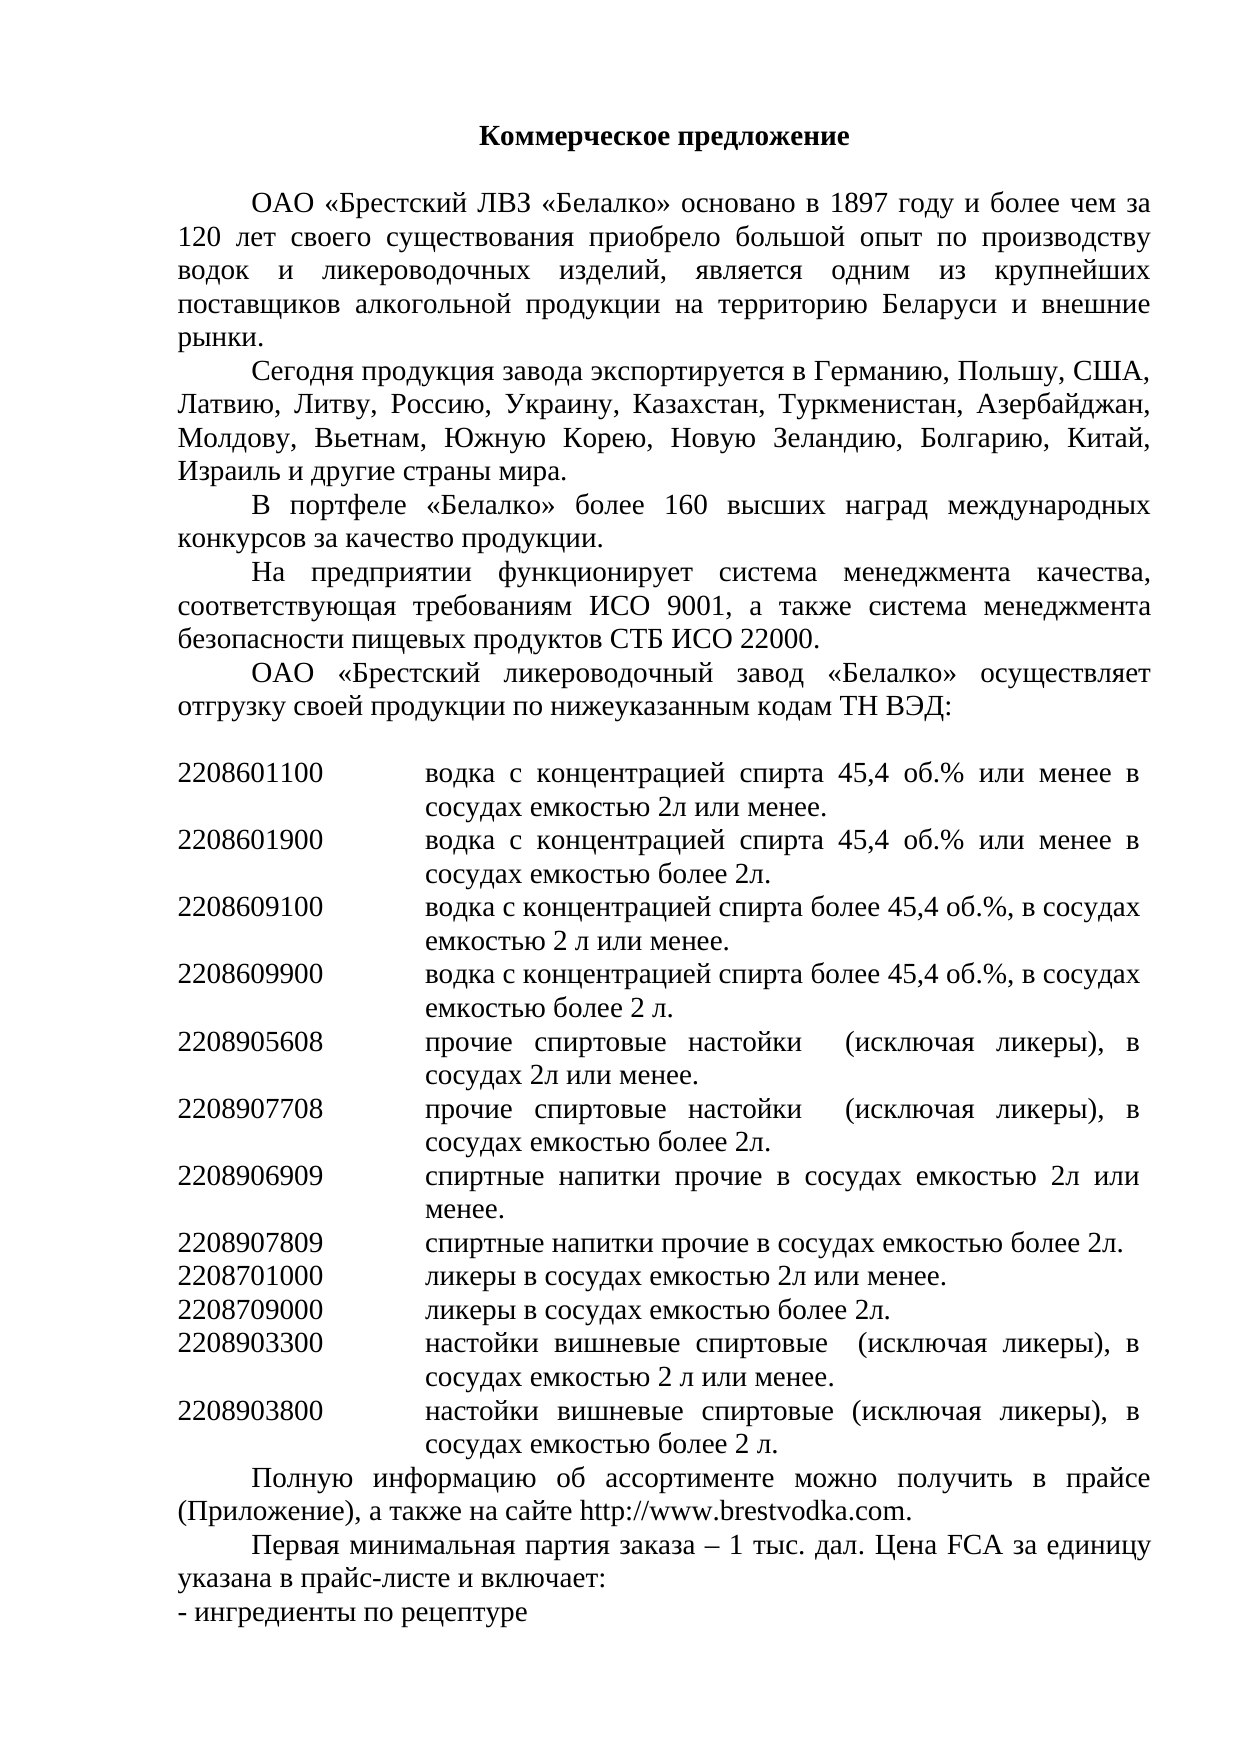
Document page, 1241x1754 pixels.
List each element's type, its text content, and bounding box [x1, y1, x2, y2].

table_cell 2208903800 [166, 1393, 413, 1460]
table_header 2208601100 [166, 755, 413, 822]
table_cell прочие спиртовые настойки (исключая ликеры), в сосудах емкостью более 2л. [414, 1091, 1152, 1158]
text ОАО «Брестский ЛВЗ «Белалко» основано в 1897 году и более чем за 120 лет своего существования приобрело большой опыт по производству водок и ликероводочных изделий, является одним из крупнейших поставщиков алкогольной продукции на территорию Беларуси и внешние рынки. [177, 185, 1152, 353]
text Сегодня продукция завода экспортируется в Германию, Польшу, США, Латвию, Литву, Россию, Украину, Казахстан, Туркменистан, Азербайджан, Молдову, Вьетнам, Южную Корею, Новую Зеландию, Болгарию, Китай, Израиль и другие страны мира. [177, 353, 1152, 487]
table_cell спиртные напитки прочие в сосудах емкостью более 2л. [414, 1225, 1152, 1258]
text На предприятии функционирует система менеджмента качества, соответствующая требованиям ИСО 9001, а также система менеджмента безопасности пищевых продуктов СТБ ИСО 22000. [177, 554, 1152, 655]
table_cell прочие спиртовые настойки (исключая ликеры), в сосудах 2л или менее. [414, 1024, 1152, 1091]
text Первая минимальная партия заказа – 1 тыс. дал. Цена FCA за единицу указана в прайс-листе и включает: [177, 1527, 1152, 1594]
table_cell 2208905608 [166, 1024, 413, 1091]
text - ингредиенты по рецептуре [177, 1594, 1152, 1627]
table_cell 2208903300 [166, 1326, 413, 1393]
table_header водка с концентрацией спирта 45,4 об.% или менее в сосудах емкостью 2л или менее. [414, 755, 1152, 822]
table_cell водка с концентрацией спирта более 45,4 об.%, в сосудах емкостью 2 л или менее. [414, 890, 1152, 957]
table_cell настойки вишневые спиртовые (исключая ликеры), в сосудах емкостью 2 л или менее. [414, 1326, 1152, 1393]
table_cell 2208609100 [166, 890, 413, 957]
text ОАО «Брестский ликероводочный завод «Белалко» осуществляет отгрузку своей продукции по нижеуказанным кодам ТН ВЭД: [177, 655, 1152, 722]
table_cell ликеры в сосудах емкостью 2л или менее. [414, 1259, 1152, 1292]
table_cell 2208701000 [166, 1259, 413, 1292]
table_cell водка с концентрацией спирта более 45,4 об.%, в сосудах емкостью более 2 л. [414, 957, 1152, 1024]
table_cell ликеры в сосудах емкостью более 2л. [414, 1292, 1152, 1326]
table_cell 2208907809 [166, 1225, 413, 1258]
text Коммерческое предложение [177, 118, 1152, 152]
table_cell 2208906909 [166, 1158, 413, 1225]
table_cell 2208601900 [166, 823, 413, 889]
table_cell 2208609900 [166, 957, 413, 1024]
table_cell настойки вишневые спиртовые (исключая ликеры), в сосудах емкостью более 2 л. [414, 1393, 1152, 1460]
table_cell 2208709000 [166, 1292, 413, 1326]
text В портфеле «Белалко» более 160 высших наград международных конкурсов за качество продукции. [177, 487, 1152, 554]
text Полную информацию об ассортименте можно получить в прайсе (Приложение), а также на сайте http://www.brestvodka.com. [177, 1460, 1152, 1527]
table_cell 2208907708 [166, 1091, 413, 1158]
table_cell водка с концентрацией спирта 45,4 об.% или менее в сосудах емкостью более 2л. [414, 823, 1152, 889]
table_cell спиртные напитки прочие в сосудах емкостью 2л или менее. [414, 1158, 1152, 1225]
